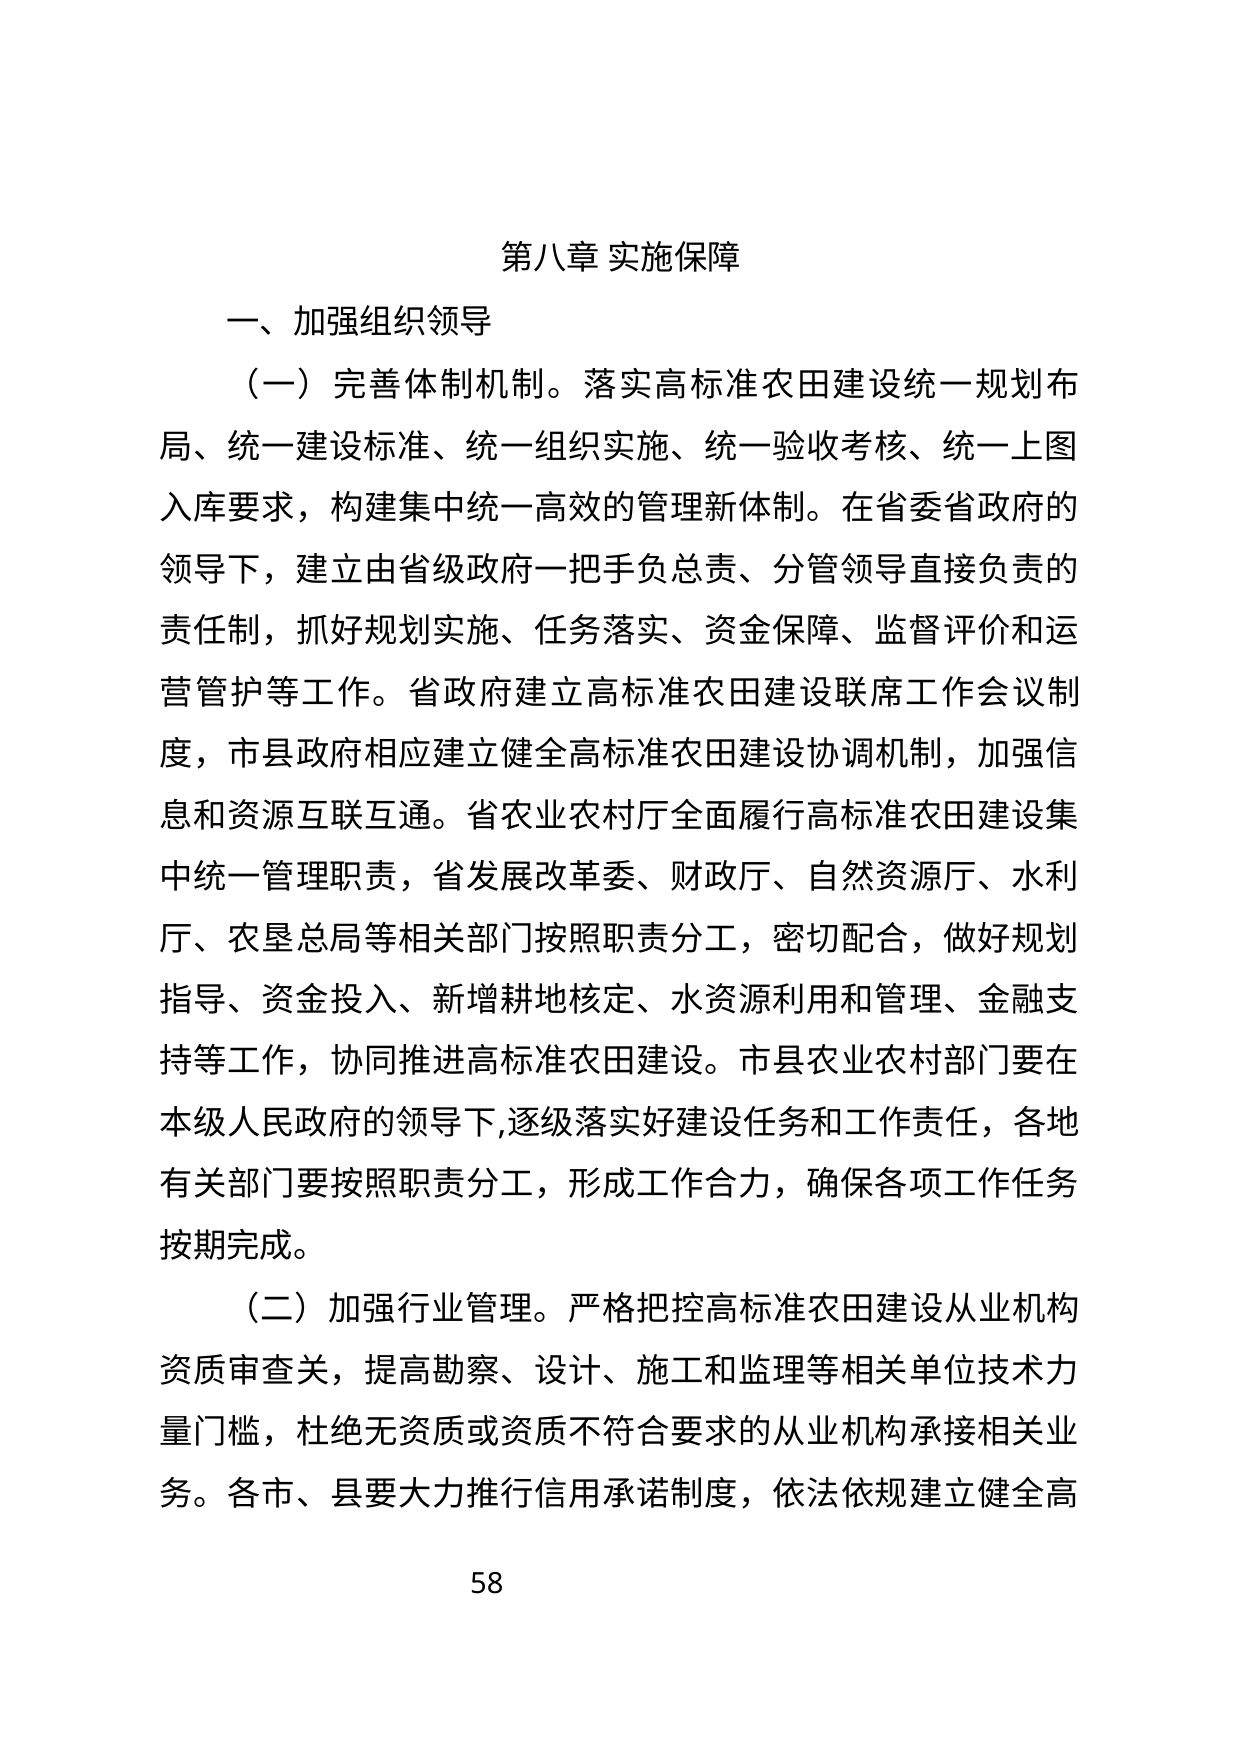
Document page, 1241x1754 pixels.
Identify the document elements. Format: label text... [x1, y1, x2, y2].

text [151, 1272, 1089, 1519]
text 一、加强组织领导 [151, 284, 1089, 348]
text （一）完善体制机制。落实高标准农田建设统一规划布局、统一建设标准、统一组织实施、统一验收考核、统一上图入库要求，构建集中统一高效的管理新体制。在省委省政府的领导下，建立由省级政府一把手负总责、分管领导直接负责的责任制，抓好规划实施、任务落实、资金保障、监督评价和运营管护等工作。省政府建立高标准农田建设联席工作会议制度，市县政府相应建立健全高标准农田建设协调机制，加强信息和资源互联互通。省农业农村厅全面履行高标准农田建设集中统一管理职责，省发展改革委、财政厅、自然资源厅、水利厅、农垦总局等相关部门按照职责分工，密切配合，做好规划指导、资金投入、新增耕地核定、水资源利用和管理、金融支持等工作，协同推进高标准农田建设。市县农业农村部门要在本级人民政府的领导下,逐级落实好建设任务和工作责任，各地有关部门要按照职责分工，形成工作合力，确保各项工作任务按期完成。 [151, 348, 1089, 1272]
text 第八章 实施保障 [151, 218, 1089, 284]
